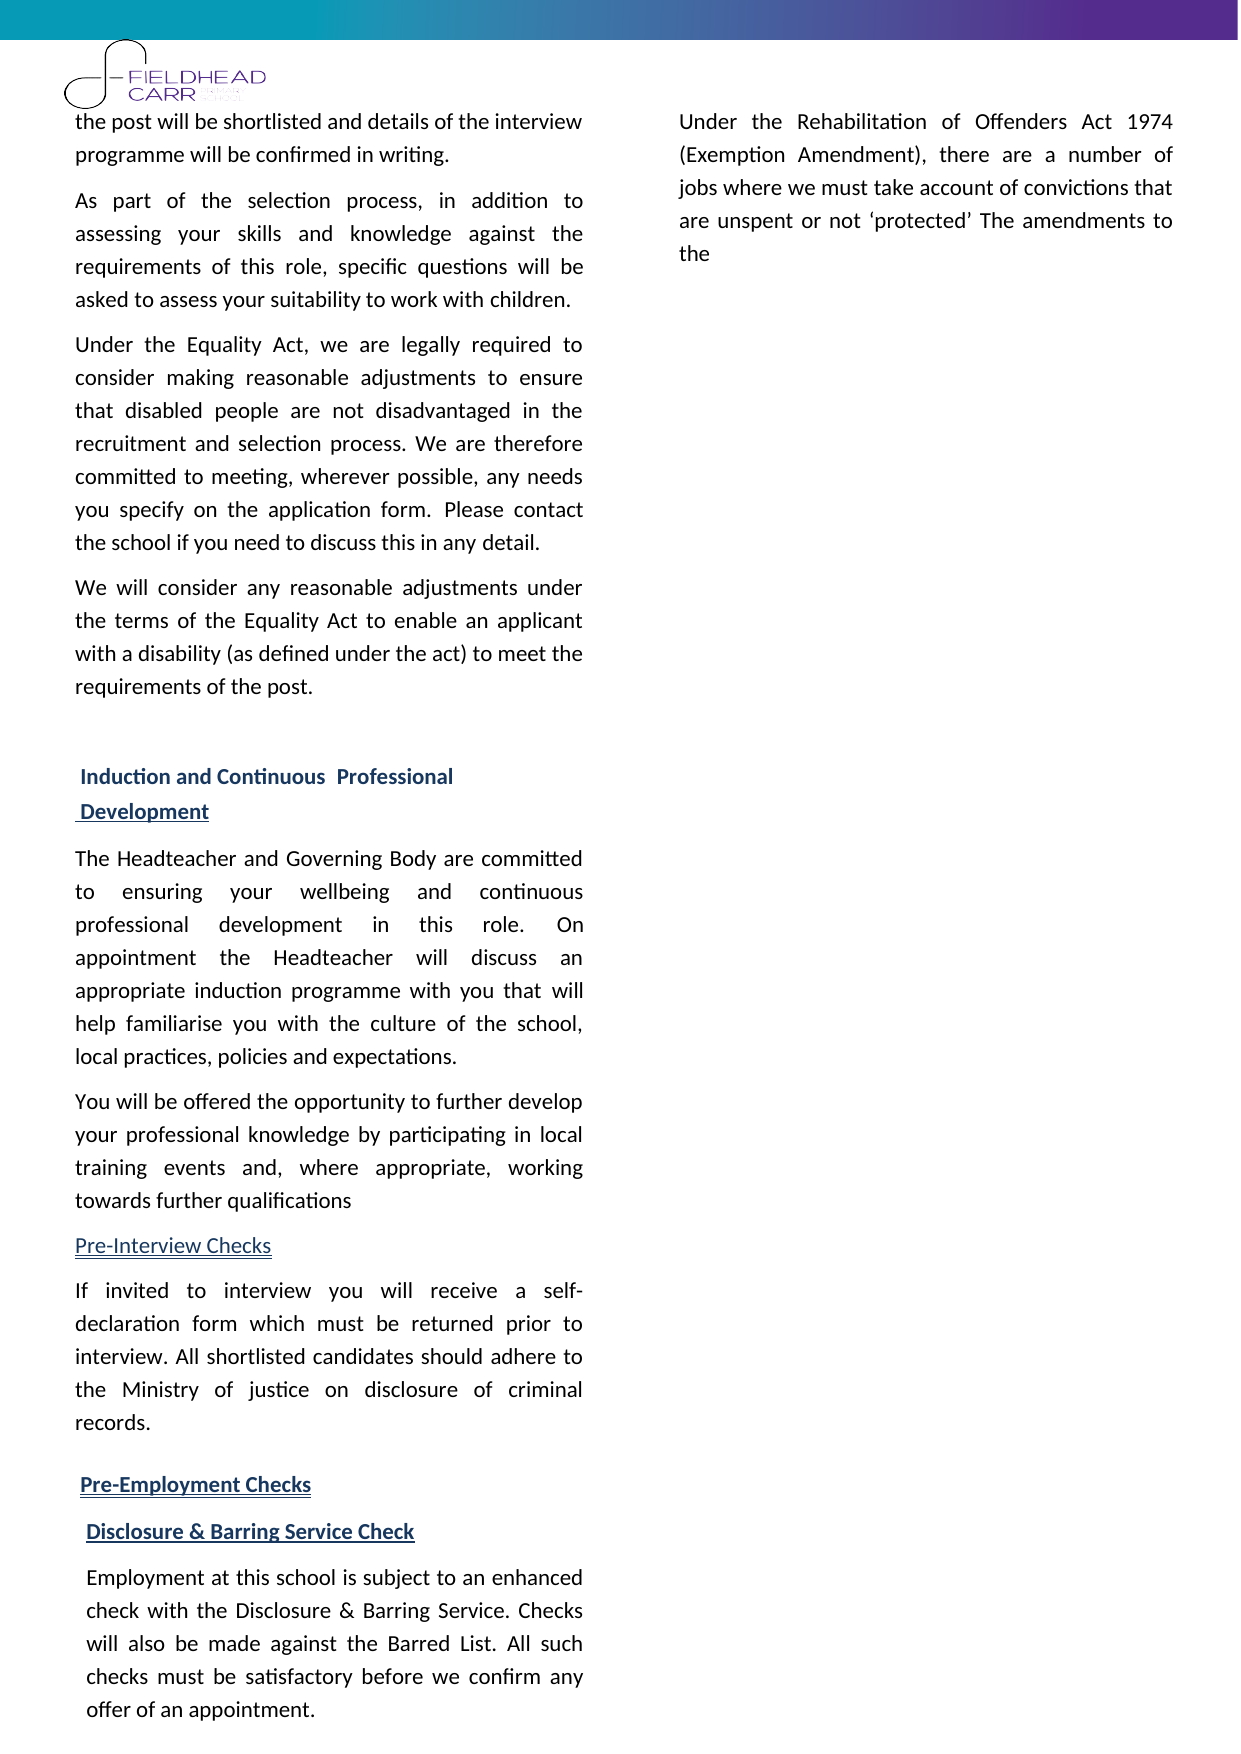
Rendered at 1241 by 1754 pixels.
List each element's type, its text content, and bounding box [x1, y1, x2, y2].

subtitle Induction and Continuous Professional [75, 762, 588, 790]
subtitle Disclosure & Barring Service Check [86, 1517, 588, 1545]
text You will be offered the opportunity to further develop your professional knowledge by participating in local training events and, where appropriate, working towards further qualifications [75, 1087, 584, 1214]
text Under the Equality Act, we are legally required to consider making reasonable adjustments to ensure that disabled people are not disadvantaged in the recruitment and selection process. We are therefore committed to meeting, wherever possible, any needs you specify on the application form. Please contact the school if you need to discuss this in any detail. [75, 330, 584, 556]
text Employment at this school is subject to an enhanced check with the Disclosure & Barring Service. Checks will also be made against the Barred List. All such checks must be satisfactory before we confirm any offer of an appointment. [86, 1563, 584, 1723]
text Pre-Interview Checks [75, 1231, 584, 1259]
subtitle Pre-Employment Checks [75, 1470, 588, 1498]
text As part of the selection process, in addition to assessing your skills and knowledge against the requirements of this role, specific questions will be asked to assess your suitability to work with children. [75, 186, 584, 313]
text The Headteacher and Governing Body are committed to ensuring your wellbeing and continuous professional development in this role. On appointment the Headteacher will discuss an appropriate induction programme with you that will help familiarise you with the culture of the school, local practices, policies and expectations. [75, 844, 584, 1070]
text We will consider any reasonable adjustments under the terms of the Equality Act to enable an applicant with a disability (as defined under the act) to meet the requirements of the post. [75, 573, 584, 700]
text the post will be shortlisted and details of the interview programme will be confirmed in writing. [75, 107, 583, 168]
text Development [75, 797, 588, 825]
picture [0, 0, 1238, 109]
text If invited to interview you will receive a self-declaration form which must be returned prior to interview. All shortlisted candidates should adhere to the Ministry of justice on disclosure of criminal records. [75, 1276, 584, 1436]
text Under the Rehabilitation of Offenders Act 1974 (Exemption Amendment), there are a number of jobs where we must take account of convictions that are unspent or not ‘protected’ The amendments to the [679, 107, 1174, 267]
